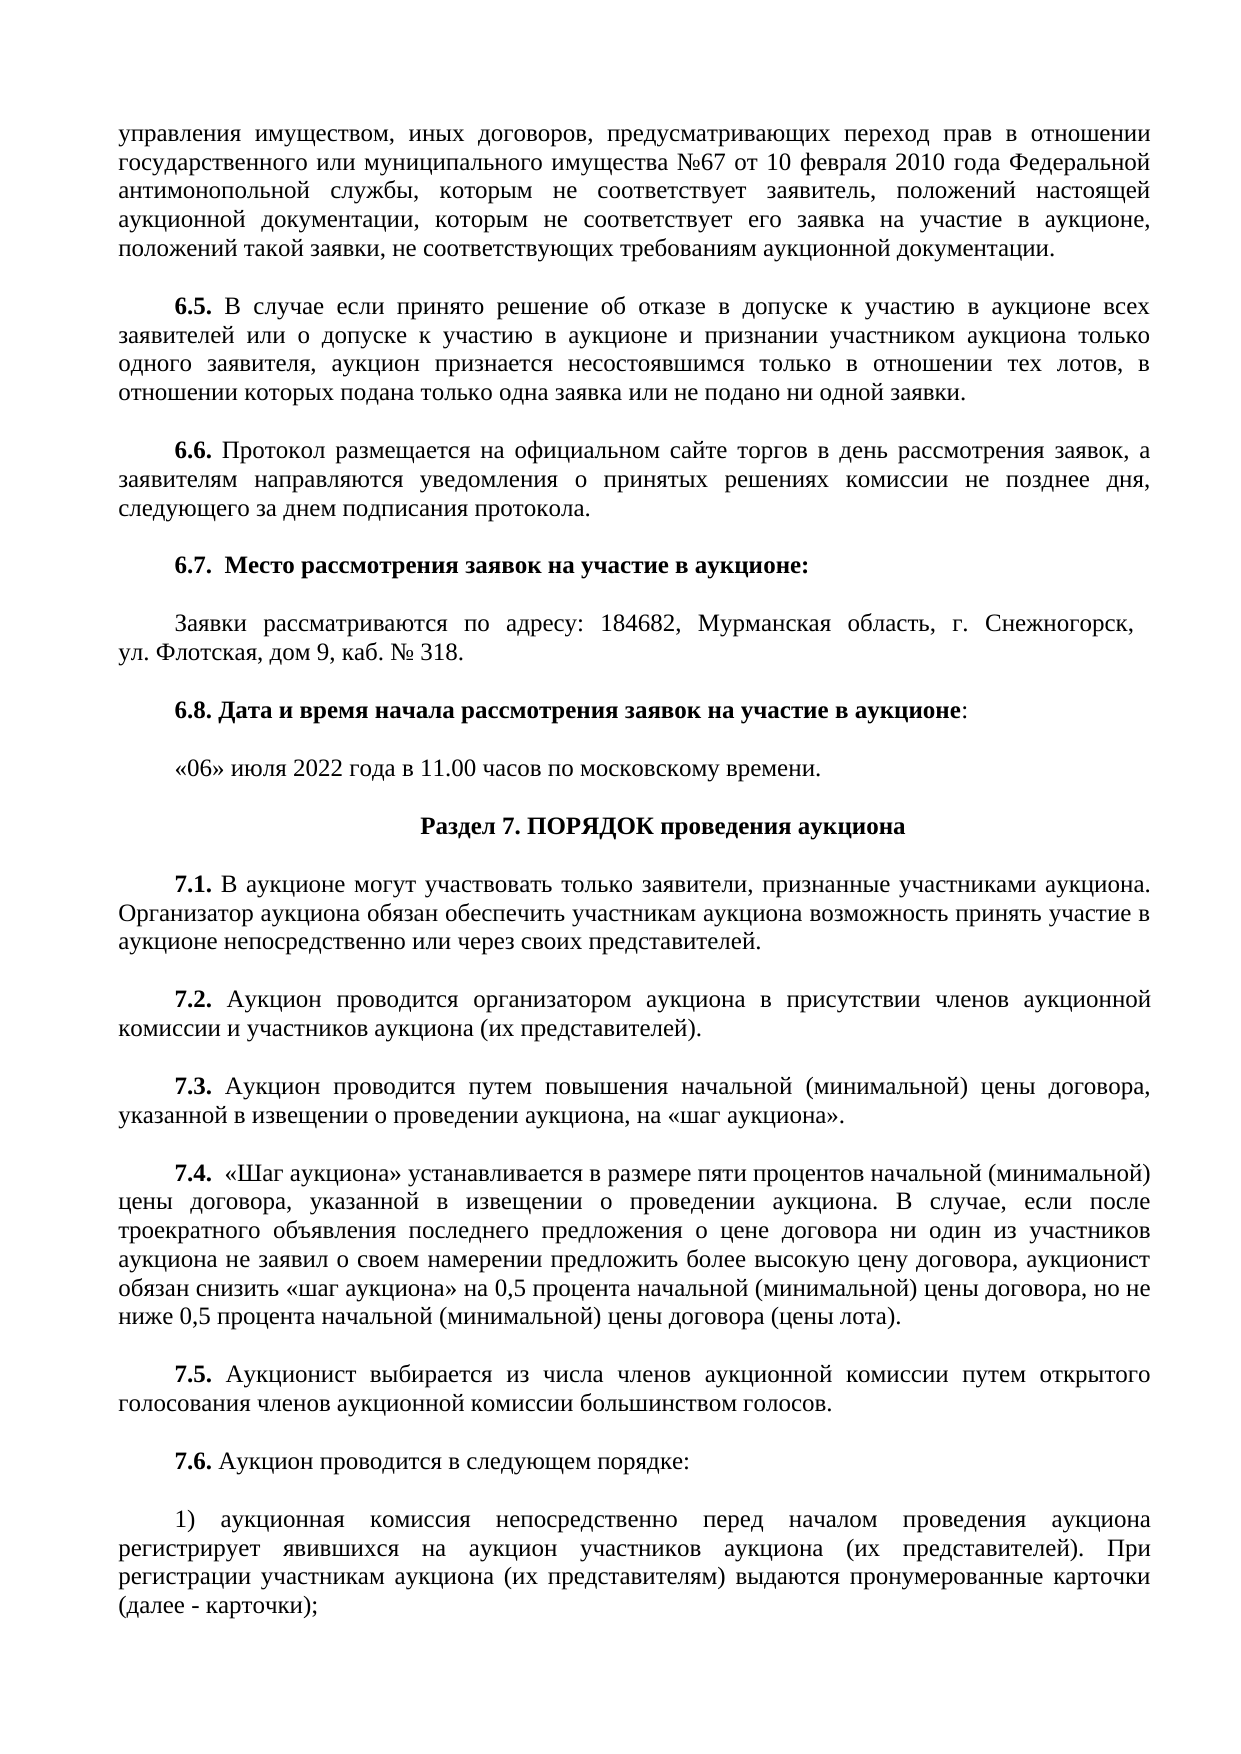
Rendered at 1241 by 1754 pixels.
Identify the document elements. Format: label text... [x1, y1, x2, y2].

text «06» июля 2022 года в 11.00 часов по московскому времени. [118, 753, 1152, 782]
text 7.6. Аукцион проводится в следующем порядке: [118, 1446, 1152, 1475]
text Заявки рассматриваются по адресу: 184682, Мурманская область, г. Снежногорск, ул. Флотская, дом 9, каб. № 318. [118, 608, 1152, 666]
text 6.7. Место рассмотрения заявок на участие в аукционе: [118, 551, 1152, 579]
text Раздел 7. ПОРЯДОК проведения аукциона [118, 811, 1152, 840]
text 7.4. «Шаг аукциона» устанавливается в размере пяти процентов начальной (минимальной) цены договора, указанной в извещении о проведении аукциона. В случае, если после троекратного объявления последнего предложения о цене договора ни один из участников аукциона не заявил о своем намерении предложить более высокую цену договора, аукционист обязан снизить «шаг аукциона» на 0,5 процента начальной (минимальной) цены договора, но не ниже 0,5 процента начальной (минимальной) цены договора (цены лота). [118, 1158, 1152, 1330]
text 1) аукционная комиссия непосредственно перед началом проведения аукциона регистрирует явившихся на аукцион участников аукциона (их представителей). При регистрации участникам аукциона (их представителям) выдаются пронумерованные карточки (далее - карточки); [118, 1504, 1152, 1619]
text 7.1. В аукционе могут участвовать только заявители, признанные участниками аукциона. Организатор аукциона обязан обеспечить участникам аукциона возможность принять участие в аукционе непосредственно или через своих представителей. [118, 869, 1152, 955]
text 6.5. В случае если принято решение об отказе в допуске к участию в аукционе всех заявителей или о допуске к участию в аукционе и признании участником аукциона только одного заявителя, аукцион признается несостоявшимся только в отношении тех лотов, в отношении которых подана только одна заявка или не подано ни одной заявки. [118, 291, 1152, 406]
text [118, 118, 1152, 262]
text 6.6. Протокол размещается на официальном сайте торгов в день рассмотрения заявок, а заявителям направляются уведомления о принятых решениях комиссии не позднее дня, следующего за днем подписания протокола. [118, 435, 1152, 521]
text 7.5. Аукционист выбирается из числа членов аукционной комиссии путем открытого голосования членов аукционной комиссии большинством голосов. [118, 1359, 1152, 1417]
text 7.2. Аукцион проводится организатором аукциона в присутствии членов аукционной комиссии и участников аукциона (их представителей). [118, 984, 1152, 1042]
text 7.3. Аукцион проводится путем повышения начальной (минимальной) цены договора, указанной в извещении о проведении аукциона, на «шаг аукциона». [118, 1071, 1152, 1128]
text 6.8. Дата и время начала рассмотрения заявок на участие в аукционе: [118, 695, 1152, 724]
